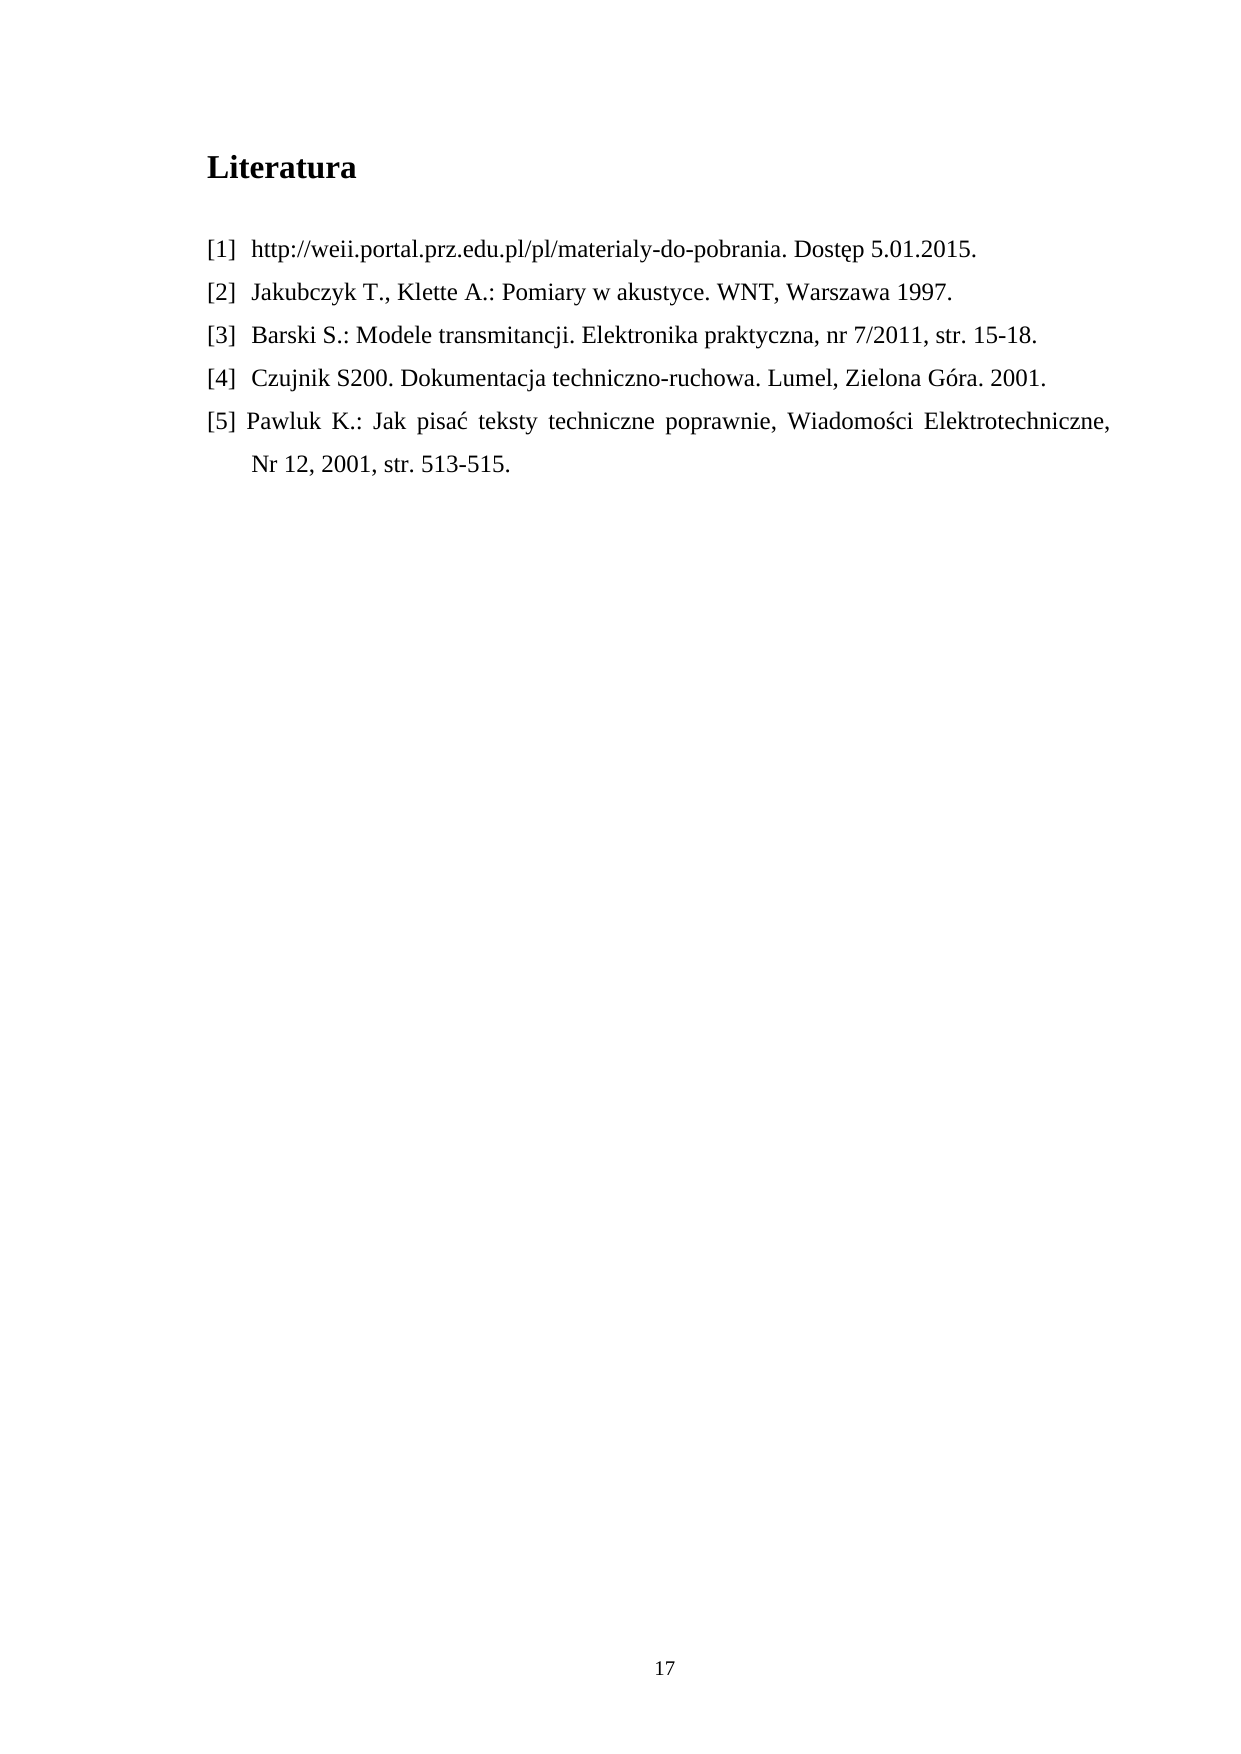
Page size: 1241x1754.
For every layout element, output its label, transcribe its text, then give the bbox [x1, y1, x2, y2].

text [1] http://weii.portal.prz.edu.pl/pl/materialy-do-pobrania. Dostęp 5.01.2015. [207, 234, 1122, 263]
text [4] Czujnik S200. Dokumentacja techniczno-ruchowa. Lumel, Zielona Góra. 2001. [207, 363, 1122, 392]
text [3] Barski S.: Modele transmitancji. Elektronika praktyczna, nr 7/2011, str. 15-18. [207, 320, 1122, 349]
text [5] Pawluk K.: Jak pisać teksty techniczne poprawnie, Wiadomości Elektrotechniczne, Nr 12, 2001, str. 513-515. [207, 406, 1122, 478]
subtitle Literatura [207, 147, 1122, 186]
text [2] Jakubczyk T., Klette A.: Pomiary w akustyce. WNT, Warszawa 1997. [207, 277, 1122, 306]
